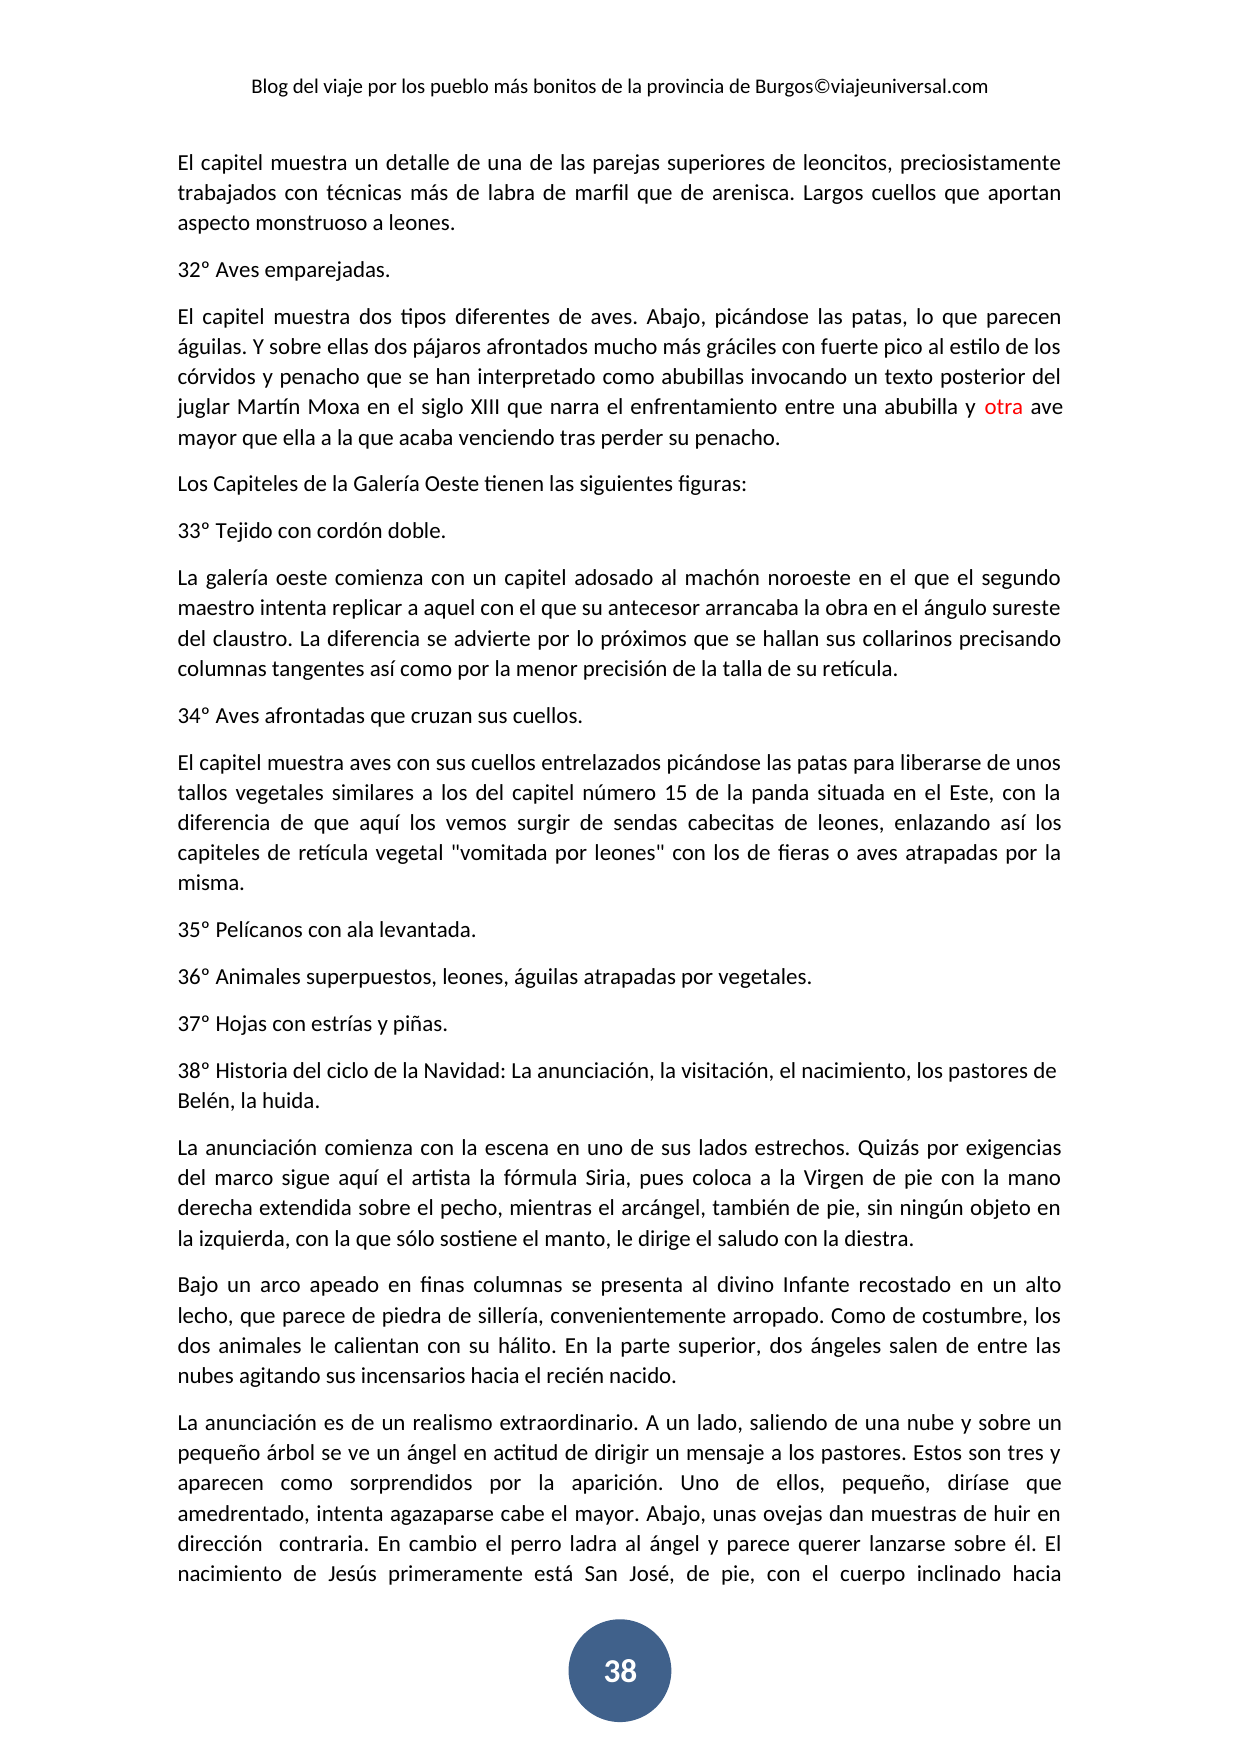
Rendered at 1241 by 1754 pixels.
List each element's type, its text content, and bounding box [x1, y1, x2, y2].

text 33º Tejido con cordón doble. [177, 516, 1063, 544]
text El capitel muestra un detalle de una de las parejas superiores de leoncitos, preciosistamente trabajados con técnicas más de labra de marfil que de arenisca. Largos cuellos que aportan aspecto monstruoso a leones. [177, 148, 1063, 236]
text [177, 1408, 1063, 1587]
text 37º Hojas con estrías y piñas. [177, 1009, 1063, 1037]
text 36º Animales superpuestos, leones, águilas atrapadas por vegetales. [177, 962, 1063, 990]
text 38º Historia del ciclo de la Navidad: La anunciación, la visitación, el nacimiento, los pastores de Belén, la huida. [177, 1056, 1063, 1114]
text La galería oeste comienza con un capitel adosado al machón noroeste en el que el segundo maestro intenta replicar a aquel con el que su antecesor arrancaba la obra en el ángulo sureste del claustro. La diferencia se advierte por lo próximos que se hallan sus collarinos precisando columnas tangentes así como por la menor precisión de la talla de su retícula. [177, 563, 1063, 682]
text 32º Aves emparejadas. [177, 255, 1063, 283]
text 35º Pelícanos con ala levantada. [177, 915, 1063, 943]
text 34º Aves afrontadas que cruzan sus cuellos. [177, 701, 1063, 729]
text La anunciación comienza con la escena en uno de sus lados estrechos. Quizás por exigencias del marco sigue aquí el artista la fórmula Siria, pues coloca a la Virgen de pie con la mano derecha extendida sobre el pecho, mientras el arcángel, también de pie, sin ningún objeto en la izquierda, con la que sólo sostiene el manto, le dirige el saludo con la diestra. [177, 1133, 1063, 1252]
text El capitel muestra dos tipos diferentes de aves. Abajo, picándose las patas, lo que parecen águilas. Y sobre ellas dos pájaros afrontados mucho más gráciles con fuerte pico al estilo de los córvidos y penacho que se han interpretado como abubillas invocando un texto posterior del juglar Martín Moxa en el siglo XIII que narra el enfrentamiento entre una abubilla y otra ave mayor que ella a la que acaba venciendo tras perder su penacho. [177, 302, 1063, 451]
text Bajo un arco apeado en finas columnas se presenta al divino Infante recostado en un alto lecho, que parece de piedra de sillería, convenientemente arropado. Como de costumbre, los dos animales le calientan con su hálito. En la parte superior, dos ángeles salen de entre las nubes agitando sus incensarios hacia el recién nacido. [177, 1271, 1063, 1389]
text El capitel muestra aves con sus cuellos entrelazados picándose las patas para liberarse de unos tallos vegetales similares a los del capitel número 15 de la panda situada en el Este, con la diferencia de que aquí los vemos surgir de sendas cabecitas de leones, enlazando así los capiteles de retícula vegetal "vomitada por leones" con los de fieras o aves atrapadas por la misma. [177, 748, 1063, 896]
text Los Capiteles de la Galería Oeste tienen las siguientes figuras: [177, 469, 1063, 497]
